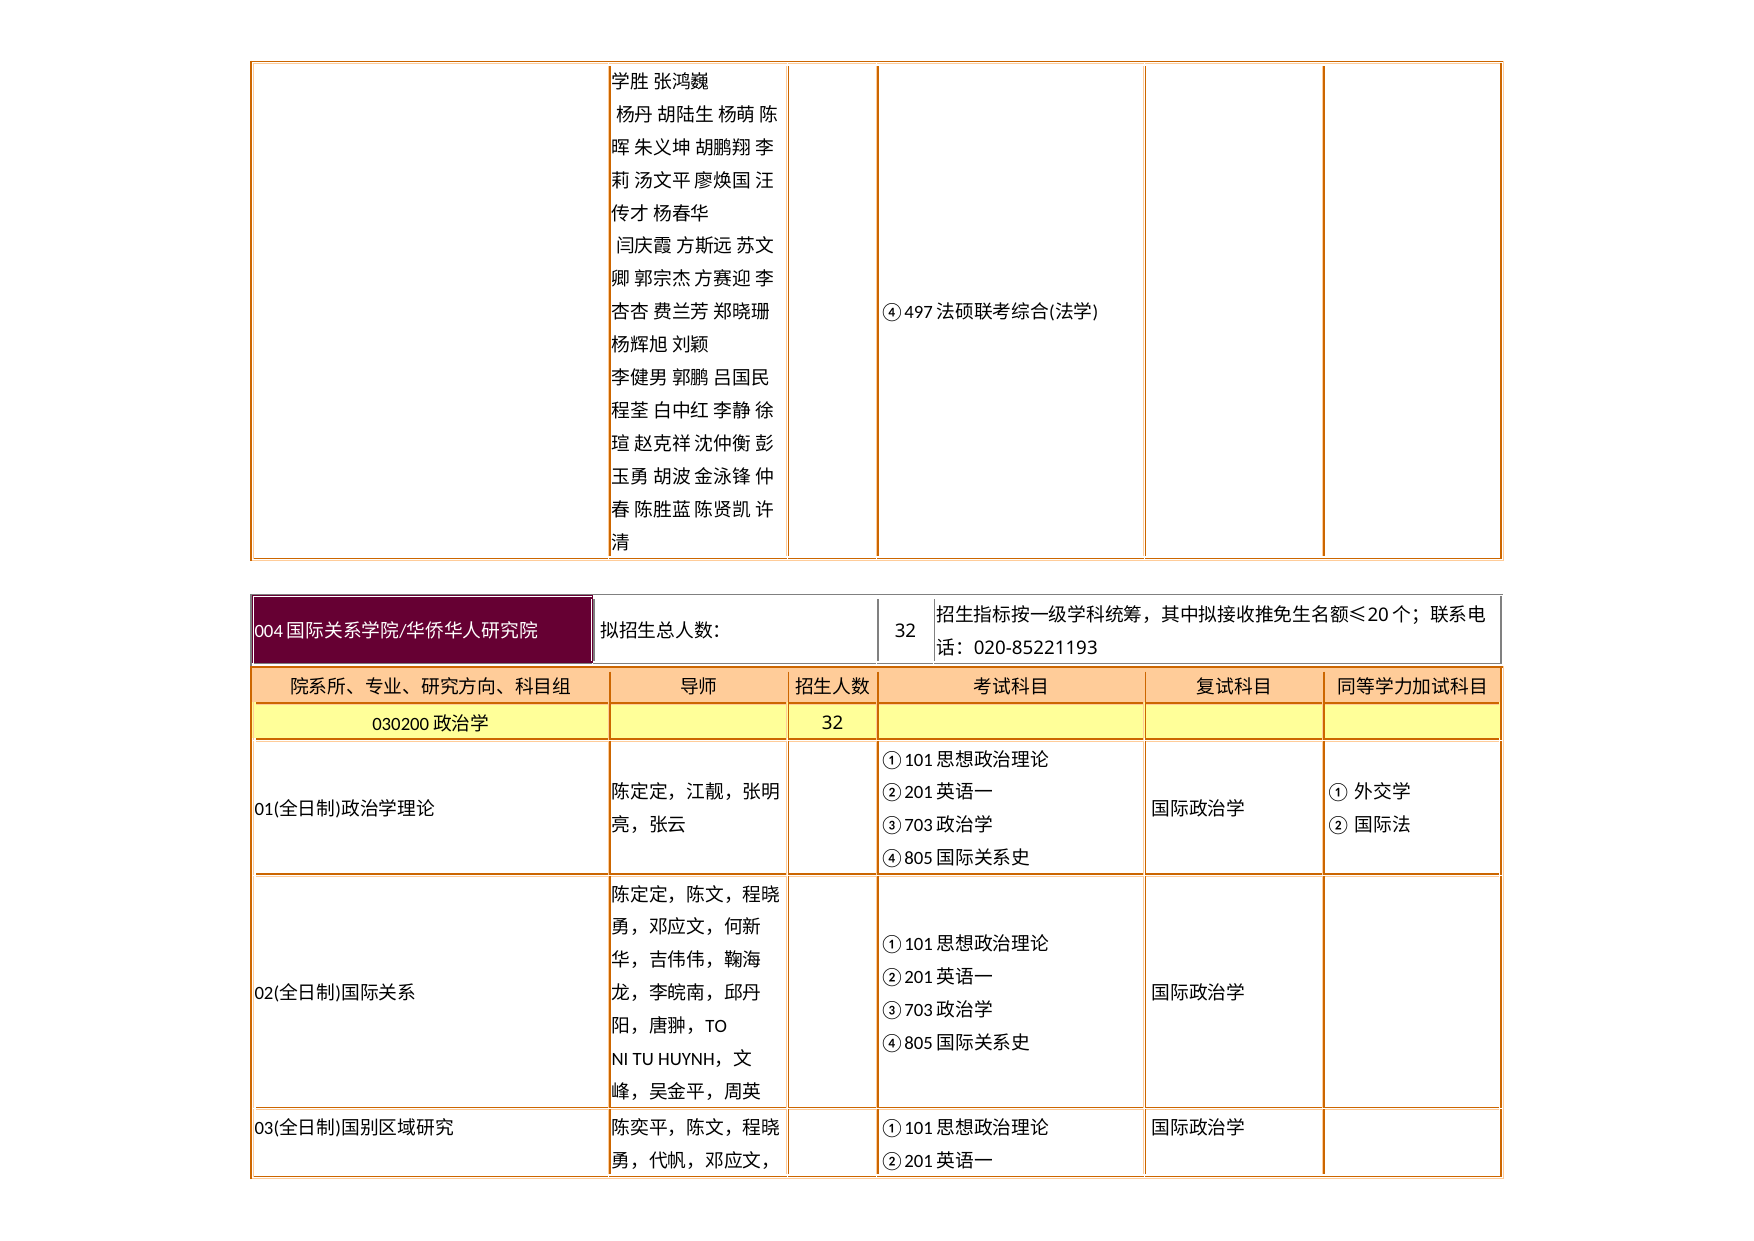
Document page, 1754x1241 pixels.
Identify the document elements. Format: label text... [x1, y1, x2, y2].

table_cell [1323, 1107, 1502, 1176]
table_header 院系所、专业、研究方向、科目组 [254, 668, 609, 702]
table_cell 陈定定，陈文，程晓勇，邓应文，何新华，吉伟伟，鞠海龙，李皖南，邱丹阳，唐翀，TO NI TU HUYNH，文峰，吴金平，周英 [611, 877, 786, 1107]
table_cell 02(全日制)国际关系 [254, 873, 608, 1107]
table_cell 030200政治学 [254, 702, 608, 738]
table_cell 国际政治学 [1145, 1110, 1323, 1176]
table_cell 01(全日制)政治学理论 [254, 738, 608, 873]
table_cell [788, 1110, 877, 1176]
table_cell 国际政治学 [1146, 877, 1322, 1107]
table_header 复试科目 [1145, 669, 1323, 702]
table_header 考试科目 [877, 669, 1145, 702]
table_cell 01(全日制)不分方向 [252, 62, 609, 557]
table_cell [789, 742, 876, 873]
table_header 同等学力加试科目 [1323, 669, 1500, 702]
table_cell [788, 62, 877, 557]
table_cell ①民事诉讼法 ②国际经济法 [1323, 64, 1500, 557]
table_cell [789, 877, 876, 1107]
table_header 拟招生总人数： [593, 595, 877, 663]
table_cell 国际政治学 [1146, 742, 1322, 873]
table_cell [1145, 64, 1323, 557]
table_header 招生人数 [788, 668, 877, 702]
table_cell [609, 64, 788, 557]
table_cell 03(全日制)国别区域研究 [252, 1107, 609, 1176]
table_header 004国际关系学院/华侨华人研究院 [252, 595, 593, 663]
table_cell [877, 64, 1145, 557]
table_cell ①101思想政治理论 ②201英语一 ③703政治学 ④805国际关系史 [879, 742, 1143, 873]
table_cell [1325, 873, 1501, 1107]
table_cell 陈定定，江靓，张明亮，张云 [611, 742, 786, 873]
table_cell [609, 1110, 788, 1176]
table_header 32 [877, 597, 934, 663]
table_header 导师 [609, 669, 788, 702]
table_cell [877, 1110, 1145, 1176]
table_cell ①外交学 ②国际法 [1325, 738, 1501, 873]
table_cell ①101思想政治理论 ②201英语一 ③703政治学 ④805国际关系史 [879, 877, 1143, 1107]
